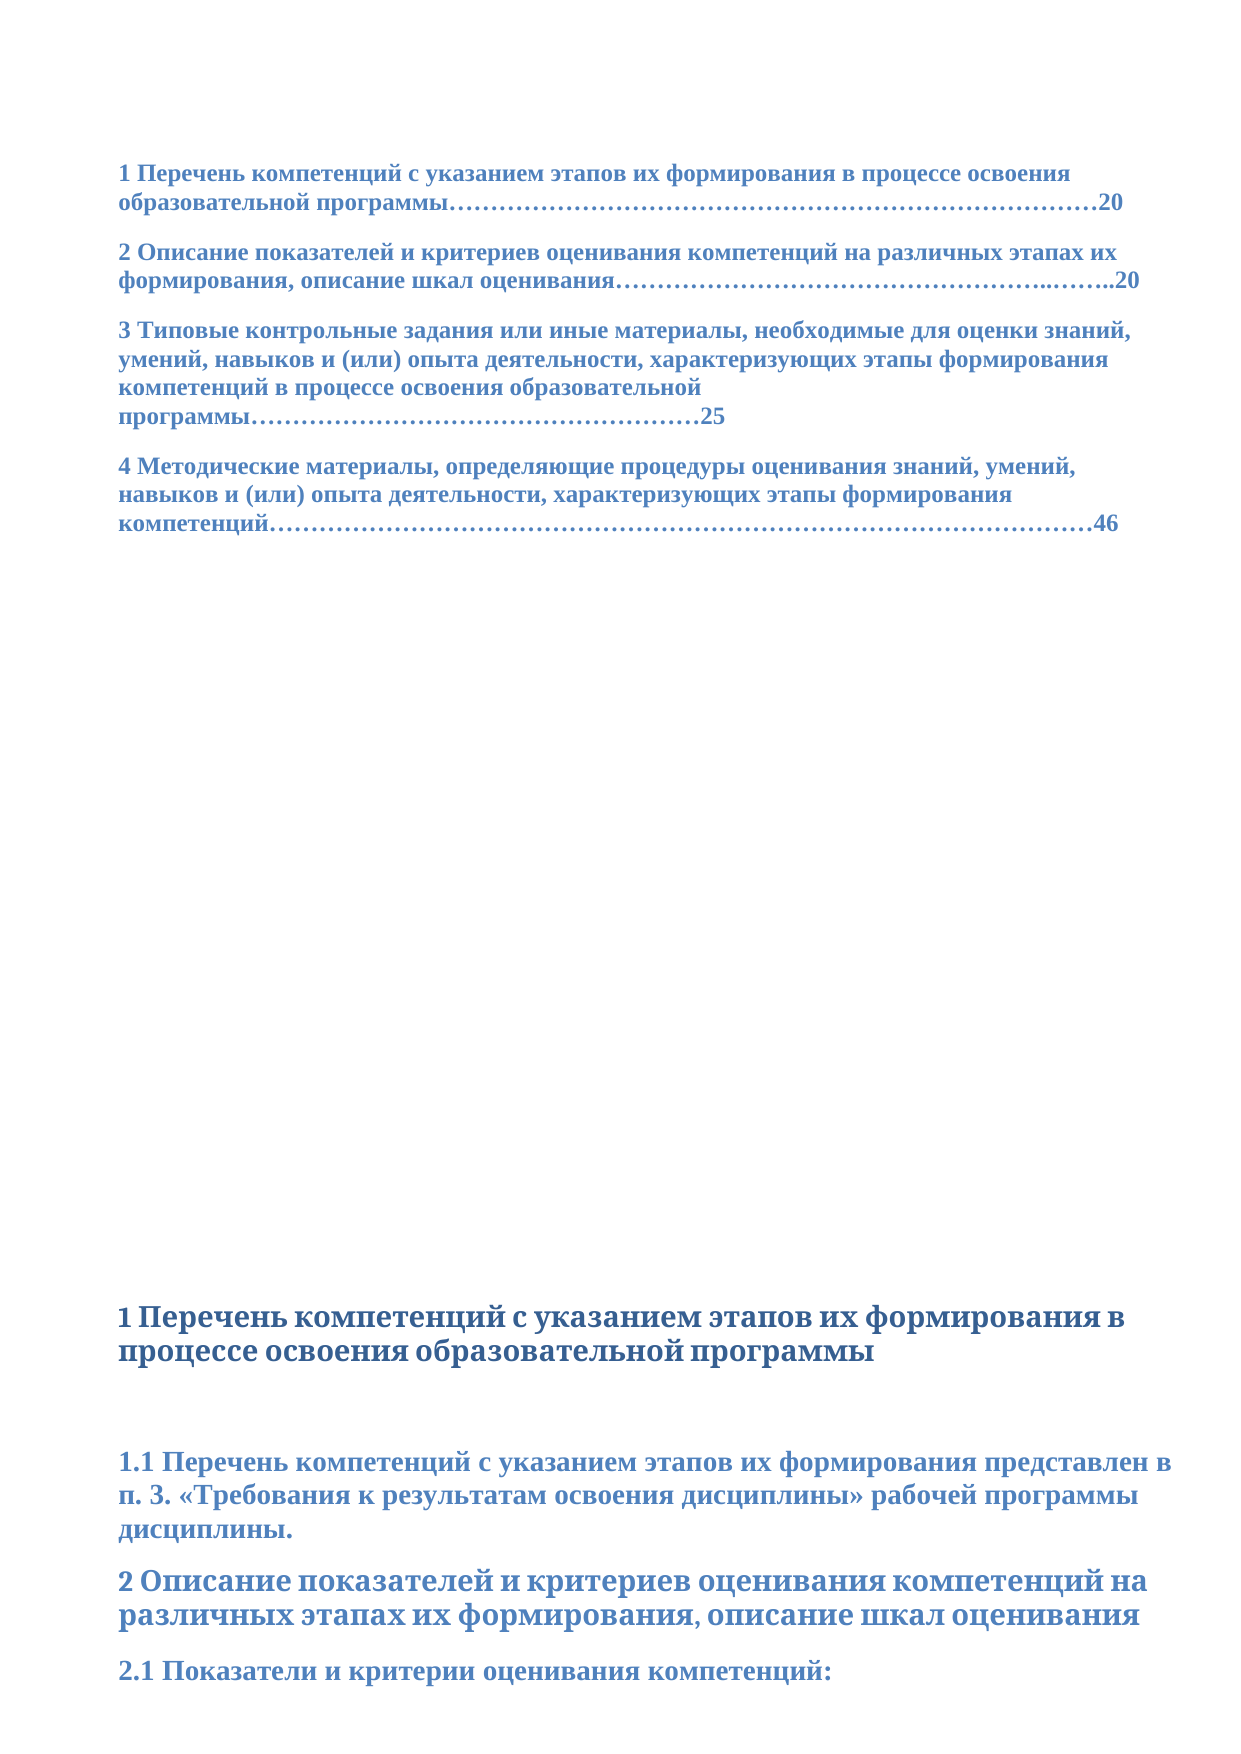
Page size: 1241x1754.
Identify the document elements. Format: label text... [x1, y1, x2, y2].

subtitle 2.1 Показатели и критерии оценивания компетенций: [118, 1653, 1181, 1687]
subtitle 4 Методические материалы, определяющие процедуры оценивания знаний, умений, навыков и (или) опыта деятельности, характеризующих этапы формирования компетенций………………………………………………………………………………………46 [118, 451, 1181, 537]
subtitle 3 Типовые контрольные задания или иные материалы, необходимые для оценки знаний, умений, навыков и (или) опыта деятельности, характеризующих этапы формирования компетенций в процессе освоения образовательной программы………………………………………………25 [118, 315, 1181, 430]
subtitle 1 Перечень компетенций с указанием этапов их формирования в процессе освоения образовательной программы [118, 1302, 1181, 1369]
subtitle 2 Описание показателей и критериев оценивания компетенций на различных этапах их формирования, описание шкал оценивания [118, 1565, 1181, 1632]
subtitle 1.1 Перечень компетенций с указанием этапов их формирования представлен в п. 3. «Требования к результатам освоения дисциплины» рабочей программы дисциплины. [118, 1444, 1181, 1544]
subtitle 2 Описание показателей и критериев оценивания компетенций на различных этапах их формирования, описание шкал оценивания……………………………………………..……..20 [118, 237, 1181, 294]
subtitle 1 Перечень компетенций с указанием этапов их формирования в процессе освоения образовательной программы……………………………………………………………………20 [118, 158, 1181, 216]
